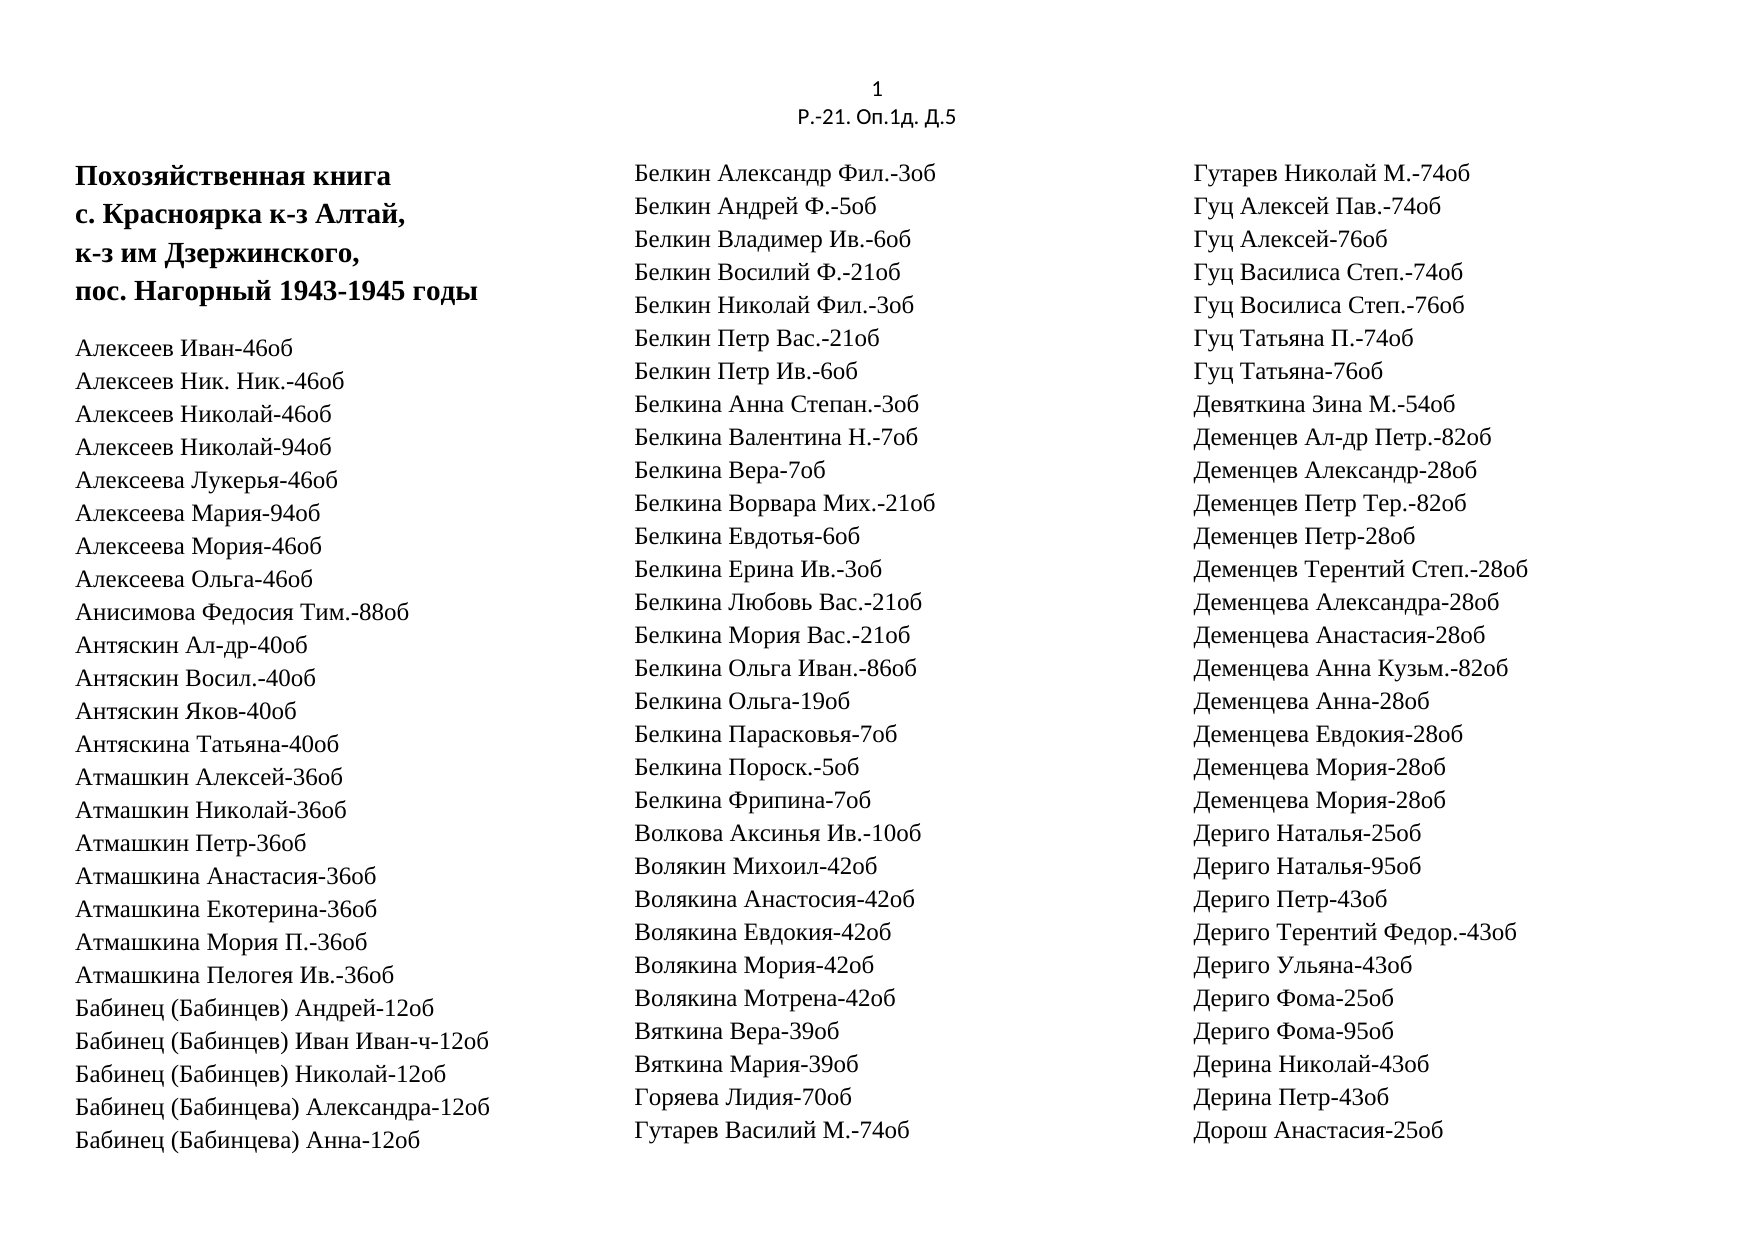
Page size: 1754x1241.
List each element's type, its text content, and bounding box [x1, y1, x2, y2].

text Белкина Евдотья-6об [634, 521, 1119, 550]
text Атмашкина Анастасия-36об [75, 861, 560, 890]
text Гуц Татьяна-76об [1193, 356, 1679, 385]
text Гутарев Николай М.-74об [1193, 158, 1679, 187]
text Белкин Петр Ив.-6об [634, 356, 1119, 385]
text Деменцева Мория-28об [1193, 752, 1679, 781]
text Алексеев Иван-46об [75, 333, 560, 362]
text Гуц Татьяна П.-74об [1193, 323, 1679, 352]
text Белкина Пороск.-5об [634, 752, 1119, 781]
text Дериго Петр-43об [1193, 884, 1679, 913]
text Гуц Василиса Степ.-74об [1193, 257, 1679, 286]
text Волякина Анастосия-42об [634, 884, 1119, 913]
text Атмашкина Мория П.-36об [75, 927, 560, 956]
text Вяткина Вера-39об [634, 1016, 1119, 1045]
text Деменцева Анастасия-28об [1193, 620, 1679, 649]
text Антяскина Татьяна-40об [75, 729, 560, 758]
text Деменцева Евдокия-28об [1193, 719, 1679, 748]
text Девяткина Зина М.-54об [1193, 389, 1679, 418]
text Бабинец (Бабинцева) Анна-12об [75, 1125, 560, 1154]
text Белкина Ворвара Мих.-21об [634, 488, 1119, 517]
text Анисимова Федосия Тим.-88об [75, 597, 560, 626]
text Белкин Александр Фил.-3об [634, 158, 1119, 187]
text Атмашкин Петр-36об [75, 828, 560, 857]
text Белкина Ольга Иван.-86об [634, 653, 1119, 682]
text Алексеев Николай-46об [75, 399, 560, 428]
text Дериго Наталья-25об [1193, 818, 1679, 847]
text Деменцева Мория-28об [1193, 785, 1679, 814]
text Гуц Алексей Пав.-74об [1193, 191, 1679, 219]
text Бабинец (Бабинцева) Александра-12об [75, 1092, 560, 1121]
text Атмашкина Пелогея Ив.-36об [75, 960, 560, 989]
text Атмашкина Екотерина-36об [75, 894, 560, 923]
text Горяева Лидия-70об [634, 1082, 1119, 1111]
text Антяскин Яков-40об [75, 696, 560, 725]
text Алексеев Николай-94об [75, 432, 560, 461]
text Белкин Петр Вас.-21об [634, 323, 1119, 352]
text Дериго Фома-25об [1193, 983, 1679, 1012]
text Дерина Петр-43об [1193, 1082, 1679, 1111]
text Гуц Алексей-76об [1193, 224, 1679, 253]
text Алексеева Ольга-46об [75, 564, 560, 593]
text Гуц Восилиса Степ.-76об [1193, 290, 1679, 319]
text Алексеева Лукерья-46об [75, 465, 560, 494]
text Гутарев Василий М.-74об [634, 1115, 1119, 1144]
text Белкин Владимер Ив.-6об [634, 224, 1119, 253]
text Антяскин Ал-др-40об [75, 630, 560, 659]
text Алексеев Ник. Ник.-46об [75, 366, 560, 394]
text Белкина Ольга-19об [634, 686, 1119, 715]
text Волякин Михоил-42об [634, 851, 1119, 880]
text Бабинец (Бабинцев) Николай-12об [75, 1059, 560, 1088]
text Вяткина Мария-39об [634, 1049, 1119, 1078]
text Деменцев Ал-др Петр.-82об [1193, 422, 1679, 451]
text Белкина Ерина Ив.-3об [634, 554, 1119, 583]
text Атмашкин Алексей-36об [75, 762, 560, 791]
text Деменцева Анна-28об [1193, 686, 1679, 715]
text Дериго Ульяна-43об [1193, 950, 1679, 979]
text Деменцева Александра-28об [1193, 587, 1679, 616]
text Белкин Восилий Ф.-21об [634, 257, 1119, 286]
text Деменцев Терентий Степ.-28об [1193, 554, 1679, 583]
text Алексеева Мория-46об [75, 531, 560, 560]
text Деменцев Петр Тер.-82об [1193, 488, 1679, 517]
text Атмашкин Николай-36об [75, 795, 560, 824]
text Волякина Евдокия-42об [634, 917, 1119, 946]
text Антяскин Восил.-40об [75, 663, 560, 692]
text Бабинец (Бабинцев) Андрей-12об [75, 993, 560, 1022]
text Белкина Валентина Н.-7об [634, 422, 1119, 451]
text Волкова Аксинья Ив.-10об [634, 818, 1119, 847]
text Дериго Фома-95об [1193, 1016, 1679, 1045]
text Белкина Фрипина-7об [634, 785, 1119, 814]
text Белкина Вера-7об [634, 455, 1119, 484]
text Дериго Наталья-95об [1193, 851, 1679, 880]
text Волякина Мотрена-42об [634, 983, 1119, 1012]
text Деменцева Анна Кузьм.-82об [1193, 653, 1679, 682]
text Белкина Любовь Вас.-21об [634, 587, 1119, 616]
text Белкин Андрей Ф.-5об [634, 191, 1119, 219]
text Дерина Николай-43об [1193, 1049, 1679, 1078]
text Дериго Терентий Федор.-43об [1193, 917, 1679, 946]
text Белкина Парасковья-7об [634, 719, 1119, 748]
text Дорош Анастасия-25об [1193, 1115, 1679, 1144]
text Бабинец (Бабинцев) Иван Иван-ч-12об [75, 1026, 560, 1055]
text Белкина Анна Степан.-3об [634, 389, 1119, 418]
text Белкин Николай Фил.-3об [634, 290, 1119, 319]
text Похозяйственная книга с. Красноярка к-з Алтай, к-з им Дзержинского, пос. Нагорный 1943-1945 годы [75, 158, 560, 307]
text Деменцев Петр-28об [1193, 521, 1679, 550]
text Алексеева Мария-94об [75, 498, 560, 527]
text Деменцев Александр-28об [1193, 455, 1679, 484]
text Волякина Мория-42об [634, 950, 1119, 979]
text Белкина Мория Вас.-21об [634, 620, 1119, 649]
